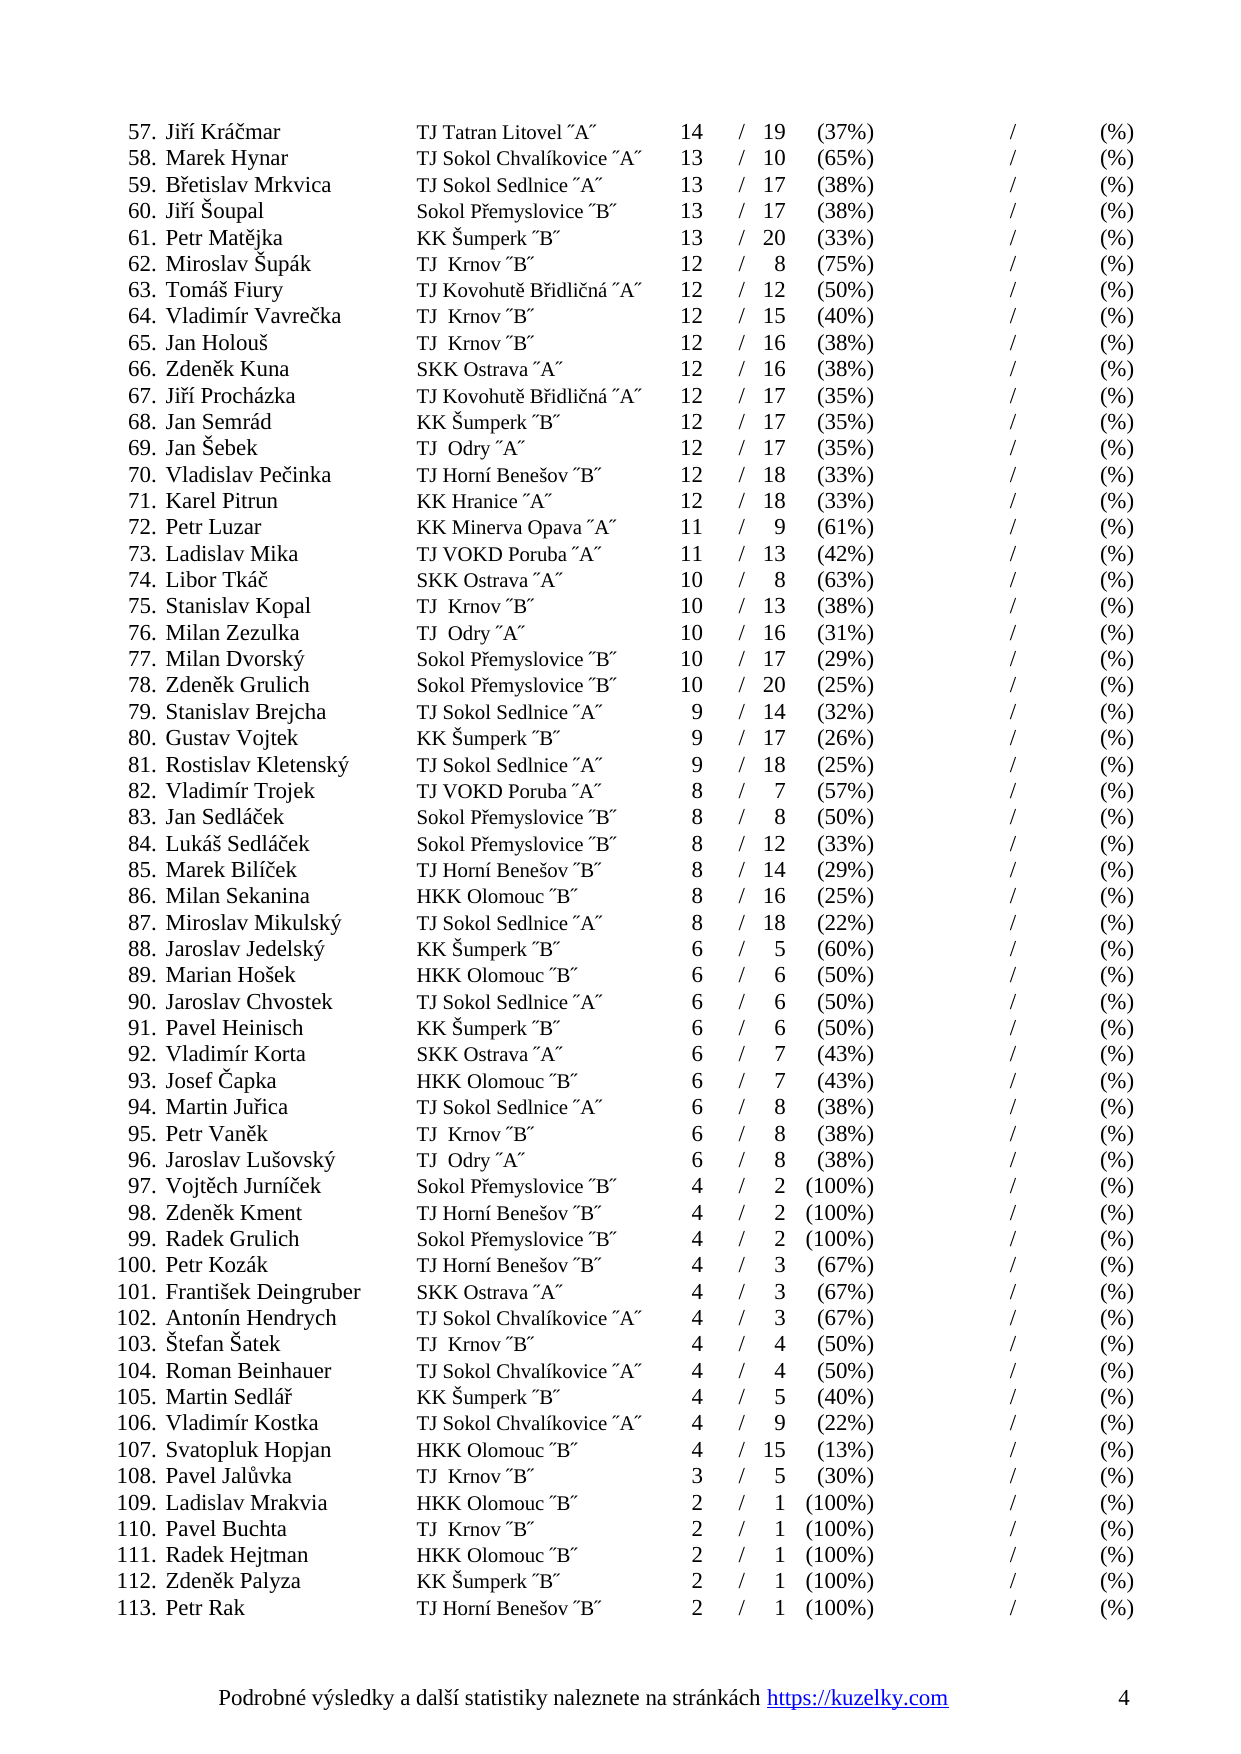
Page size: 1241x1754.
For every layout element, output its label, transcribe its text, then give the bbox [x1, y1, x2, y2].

text 78. Zdeněk Grulich Sokol Přemyslovice ˝B˝ 10 / 20 (25%) / (%) [106, 672, 1134, 698]
text 67. Jiří Procházka TJ Kovohutě Břidličná ˝A˝ 12 / 17 (35%) / (%) [106, 382, 1134, 408]
text 77. Milan Dvorský Sokol Přemyslovice ˝B˝ 10 / 17 (29%) / (%) [106, 645, 1134, 672]
text 108. Pavel Jalůvka TJ Krnov ˝B˝ 3 / 5 (30%) / (%) [106, 1462, 1134, 1488]
text 109. Ladislav Mrakvia HKK Olomouc ˝B˝ 2 / 1 (100%) / (%) [106, 1488, 1134, 1515]
text 58. Marek Hynar TJ Sokol Chvalíkovice ˝A˝ 13 / 10 (65%) / (%) [106, 144, 1134, 171]
text 89. Marian Hošek HKK Olomouc ˝B˝ 6 / 6 (50%) / (%) [106, 961, 1134, 988]
text 70. Vladislav Pečinka TJ Horní Benešov ˝B˝ 12 / 18 (33%) / (%) [106, 461, 1134, 487]
text 101. František Deingruber SKK Ostrava ˝A˝ 4 / 3 (67%) / (%) [106, 1278, 1134, 1304]
text 105. Martin Sedlář KK Šumperk ˝B˝ 4 / 5 (40%) / (%) [106, 1383, 1134, 1409]
text 106. Vladimír Kostka TJ Sokol Chvalíkovice ˝A˝ 4 / 9 (22%) / (%) [106, 1409, 1134, 1436]
text 103. Štefan Šatek TJ Krnov ˝B˝ 4 / 4 (50%) / (%) [106, 1330, 1134, 1357]
text 62. Miroslav Šupák TJ Krnov ˝B˝ 12 / 8 (75%) / (%) [106, 250, 1134, 276]
text 90. Jaroslav Chvostek TJ Sokol Sedlnice ˝A˝ 6 / 6 (50%) / (%) [106, 988, 1134, 1014]
text 91. Pavel Heinisch KK Šumperk ˝B˝ 6 / 6 (50%) / (%) [106, 1014, 1134, 1041]
text 99. Radek Grulich Sokol Přemyslovice ˝B˝ 4 / 2 (100%) / (%) [106, 1225, 1134, 1251]
text 57. Jiří Kráčmar TJ Tatran Litovel ˝A˝ 14 / 19 (37%) / (%) [106, 118, 1134, 144]
text 59. Břetislav Mrkvica TJ Sokol Sedlnice ˝A˝ 13 / 17 (38%) / (%) [106, 171, 1134, 197]
text 92. Vladimír Korta SKK Ostrava ˝A˝ 6 / 7 (43%) / (%) [106, 1041, 1134, 1067]
text 75. Stanislav Kopal TJ Krnov ˝B˝ 10 / 13 (38%) / (%) [106, 592, 1134, 619]
text 82. Vladimír Trojek TJ VOKD Poruba ˝A˝ 8 / 7 (57%) / (%) [106, 777, 1134, 803]
text 81. Rostislav Kletenský TJ Sokol Sedlnice ˝A˝ 9 / 18 (25%) / (%) [106, 751, 1134, 777]
text 94. Martin Juřica TJ Sokol Sedlnice ˝A˝ 6 / 8 (38%) / (%) [106, 1093, 1134, 1119]
text 93. Josef Čapka HKK Olomouc ˝B˝ 6 / 7 (43%) / (%) [106, 1067, 1134, 1093]
text 100. Petr Kozák TJ Horní Benešov ˝B˝ 4 / 3 (67%) / (%) [106, 1251, 1134, 1278]
text 87. Miroslav Mikulský TJ Sokol Sedlnice ˝A˝ 8 / 18 (22%) / (%) [106, 909, 1134, 935]
text 97. Vojtěch Jurníček Sokol Přemyslovice ˝B˝ 4 / 2 (100%) / (%) [106, 1172, 1134, 1199]
text 113. Petr Rak TJ Horní Benešov ˝B˝ 2 / 1 (100%) / (%) [106, 1594, 1134, 1620]
text 69. Jan Šebek TJ Odry ˝A˝ 12 / 17 (35%) / (%) [106, 434, 1134, 461]
text 111. Radek Hejtman HKK Olomouc ˝B˝ 2 / 1 (100%) / (%) [106, 1541, 1134, 1568]
text 66. Zdeněk Kuna SKK Ostrava ˝A˝ 12 / 16 (38%) / (%) [106, 355, 1134, 382]
text 96. Jaroslav Lušovský TJ Odry ˝A˝ 6 / 8 (38%) / (%) [106, 1146, 1134, 1172]
text 107. Svatopluk Hopjan HKK Olomouc ˝B˝ 4 / 15 (13%) / (%) [106, 1436, 1134, 1462]
text 86. Milan Sekanina HKK Olomouc ˝B˝ 8 / 16 (25%) / (%) [106, 882, 1134, 909]
text 88. Jaroslav Jedelský KK Šumperk ˝B˝ 6 / 5 (60%) / (%) [106, 935, 1134, 961]
text 83. Jan Sedláček Sokol Přemyslovice ˝B˝ 8 / 8 (50%) / (%) [106, 803, 1134, 830]
text 95. Petr Vaněk TJ Krnov ˝B˝ 6 / 8 (38%) / (%) [106, 1119, 1134, 1146]
text 61. Petr Matějka KK Šumperk ˝B˝ 13 / 20 (33%) / (%) [106, 223, 1134, 250]
text 79. Stanislav Brejcha TJ Sokol Sedlnice ˝A˝ 9 / 14 (32%) / (%) [106, 698, 1134, 724]
text 63. Tomáš Fiury TJ Kovohutě Břidličná ˝A˝ 12 / 12 (50%) / (%) [106, 276, 1134, 303]
text 76. Milan Zezulka TJ Odry ˝A˝ 10 / 16 (31%) / (%) [106, 619, 1134, 645]
text 112. Zdeněk Palyza KK Šumperk ˝B˝ 2 / 1 (100%) / (%) [106, 1568, 1134, 1594]
text 110. Pavel Buchta TJ Krnov ˝B˝ 2 / 1 (100%) / (%) [106, 1515, 1134, 1541]
text 71. Karel Pitrun KK Hranice ˝A˝ 12 / 18 (33%) / (%) [106, 487, 1134, 513]
text 104. Roman Beinhauer TJ Sokol Chvalíkovice ˝A˝ 4 / 4 (50%) / (%) [106, 1357, 1134, 1383]
text 68. Jan Semrád KK Šumperk ˝B˝ 12 / 17 (35%) / (%) [106, 408, 1134, 434]
text 84. Lukáš Sedláček Sokol Přemyslovice ˝B˝ 8 / 12 (33%) / (%) [106, 830, 1134, 856]
text 80. Gustav Vojtek KK Šumperk ˝B˝ 9 / 17 (26%) / (%) [106, 724, 1134, 751]
text 102. Antonín Hendrych TJ Sokol Chvalíkovice ˝A˝ 4 / 3 (67%) / (%) [106, 1304, 1134, 1330]
text 60. Jiří Šoupal Sokol Přemyslovice ˝B˝ 13 / 17 (38%) / (%) [106, 197, 1134, 223]
text 85. Marek Bilíček TJ Horní Benešov ˝B˝ 8 / 14 (29%) / (%) [106, 856, 1134, 882]
text 73. Ladislav Mika TJ VOKD Poruba ˝A˝ 11 / 13 (42%) / (%) [106, 540, 1134, 566]
text 65. Jan Holouš TJ Krnov ˝B˝ 12 / 16 (38%) / (%) [106, 329, 1134, 355]
text 72. Petr Luzar KK Minerva Opava ˝A˝ 11 / 9 (61%) / (%) [106, 513, 1134, 540]
text 98. Zdeněk Kment TJ Horní Benešov ˝B˝ 4 / 2 (100%) / (%) [106, 1199, 1134, 1225]
text 74. Libor Tkáč SKK Ostrava ˝A˝ 10 / 8 (63%) / (%) [106, 566, 1134, 592]
text 64. Vladimír Vavrečka TJ Krnov ˝B˝ 12 / 15 (40%) / (%) [106, 303, 1134, 329]
